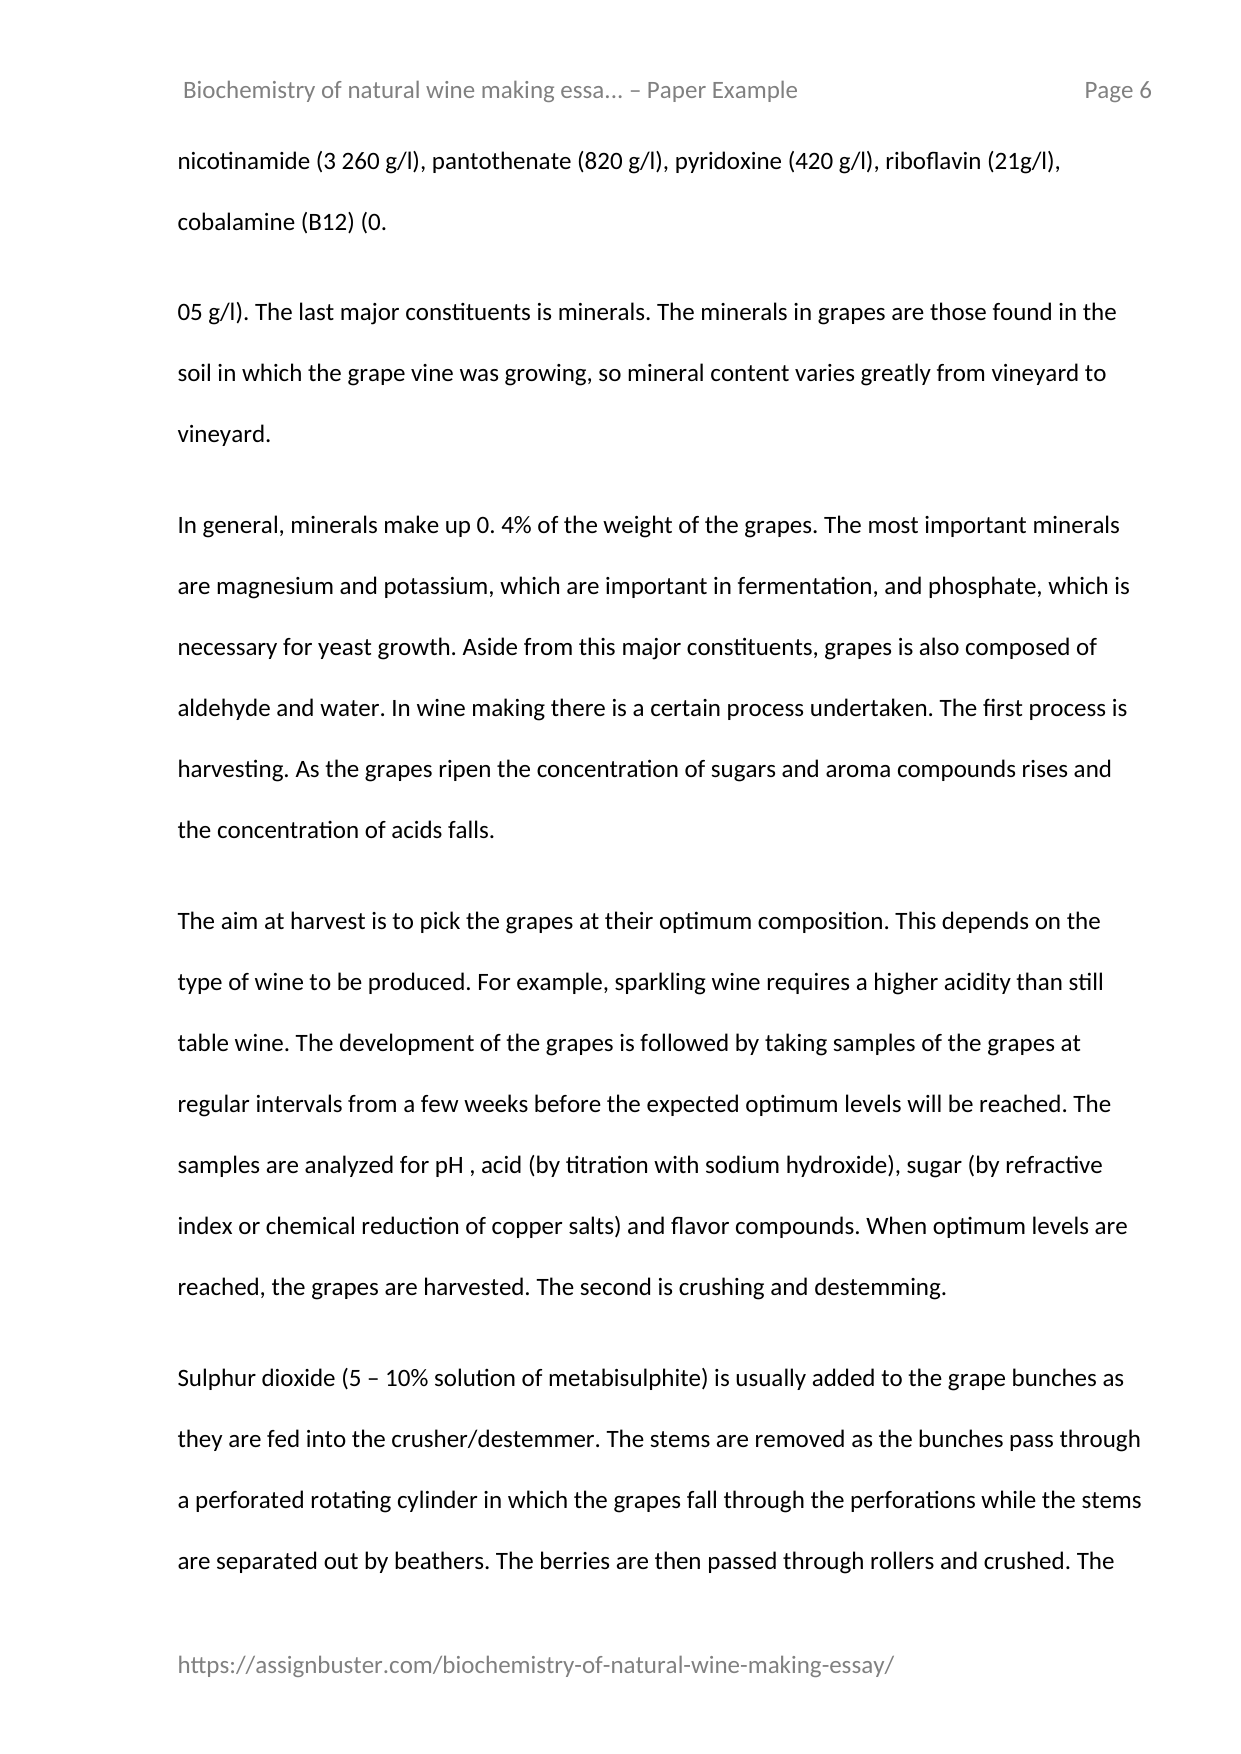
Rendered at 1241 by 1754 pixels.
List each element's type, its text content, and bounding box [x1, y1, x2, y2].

text 05 g/l). The last major constituents is minerals. The minerals in grapes are those found in the soil in which the grape vine was growing, so mineral content varies greatly from vineyard to vineyard. [177, 297, 1152, 449]
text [177, 1362, 1152, 1575]
text The aim at harvest is to pick the grapes at their optimum composition. This depends on the type of wine to be produced. For example, sparkling wine requires a higher acidity than still table wine. The development of the grapes is followed by taking samples of the grapes at regular intervals from a few weeks before the expected optimum levels will be reached. The samples are analyzed for pH , acid (by titration with sodium hydroxide), sugar (by refractive index or chemical reduction of copper salts) and flavor compounds. When optimum levels are reached, the grapes are harvested. The second is crushing and destemming. [177, 905, 1152, 1302]
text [177, 145, 1152, 237]
text In general, minerals make up 0. 4% of the weight of the grapes. The most important minerals are magnesium and potassium, which are important in fermentation, and phosphate, which is necessary for yeast growth. Aside from this major constituents, grapes is also composed of aldehyde and water. In wine making there is a certain process undertaken. The first process is harvesting. As the grapes ripen the concentration of sugars and aroma compounds rises and the concentration of acids falls. [177, 509, 1152, 845]
